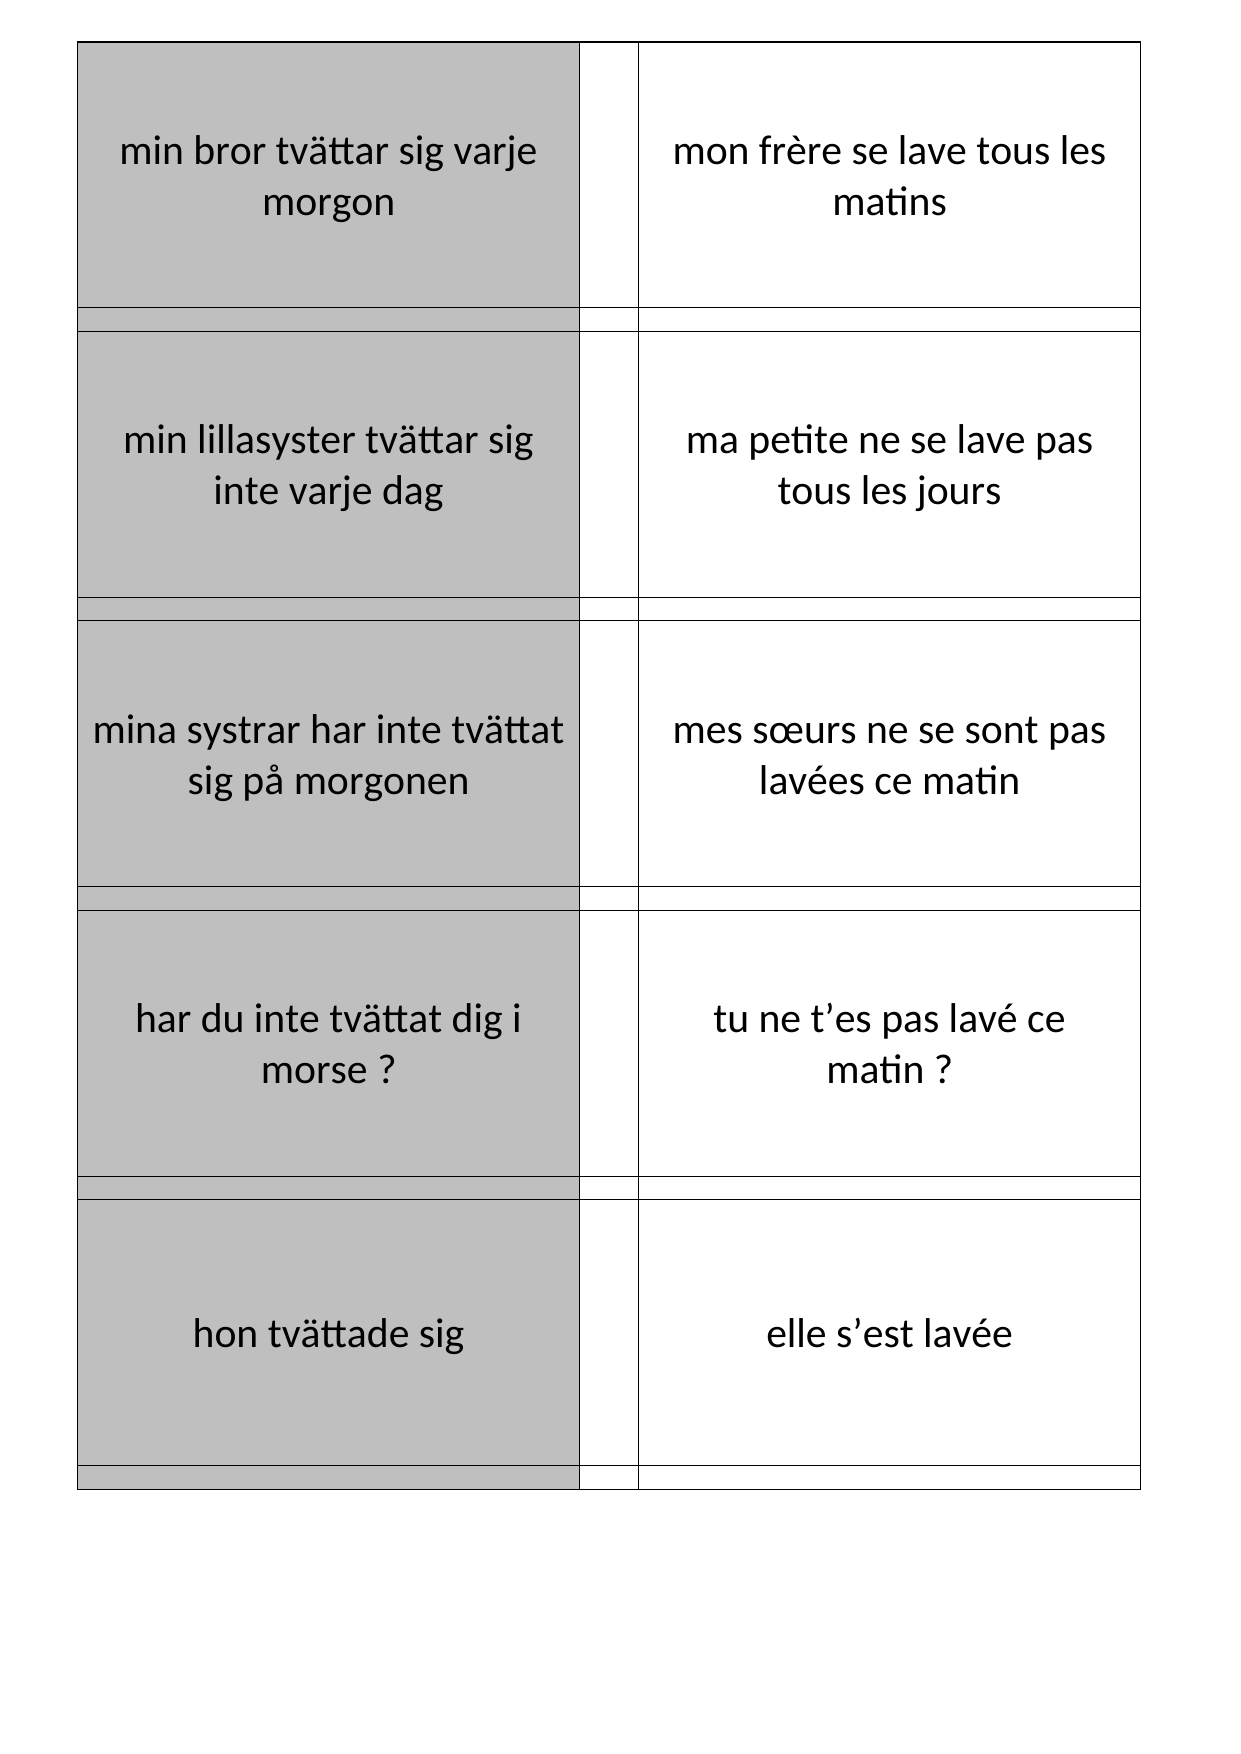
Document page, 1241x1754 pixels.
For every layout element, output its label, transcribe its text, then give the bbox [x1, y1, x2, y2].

table_cell [639, 598, 1140, 620]
table_cell min bror tvättar sig varje morgon [78, 43, 579, 307]
table_cell [580, 332, 638, 597]
table_cell hon tvättade sig [78, 1200, 579, 1465]
table_cell [639, 887, 1140, 910]
table_cell [580, 1177, 638, 1199]
table_cell har du inte tvättat dig i morse ? [78, 911, 579, 1176]
table_cell tu ne t’es pas lavé ce matin ? [639, 911, 1140, 1176]
table_cell [78, 1177, 579, 1199]
table_cell min lillasyster tvättar sig inte varje dag [78, 332, 579, 597]
table_cell [580, 1200, 638, 1465]
table_cell [78, 598, 579, 620]
table_cell mina systrar har inte tvättat sig på morgonen [78, 621, 579, 886]
table_cell [78, 887, 579, 910]
table_cell [639, 308, 1140, 331]
table_cell elle s’est lavée [639, 1200, 1140, 1465]
table_cell [580, 621, 638, 886]
table_cell [639, 1177, 1140, 1199]
table_cell ma petite ne se lave pas tous les jours [639, 332, 1140, 597]
table_cell [580, 598, 638, 620]
table_cell [78, 308, 579, 331]
table_cell [639, 1466, 1140, 1489]
table_cell mon frère se lave tous les matins [639, 43, 1140, 307]
table_cell [580, 308, 638, 331]
table_cell [580, 911, 638, 1176]
table_cell [580, 1466, 638, 1489]
table_cell [580, 887, 638, 910]
table_cell [78, 1466, 579, 1489]
table_cell [580, 43, 638, 307]
table_cell mes sœurs ne se sont pas lavées ce matin [639, 621, 1140, 886]
